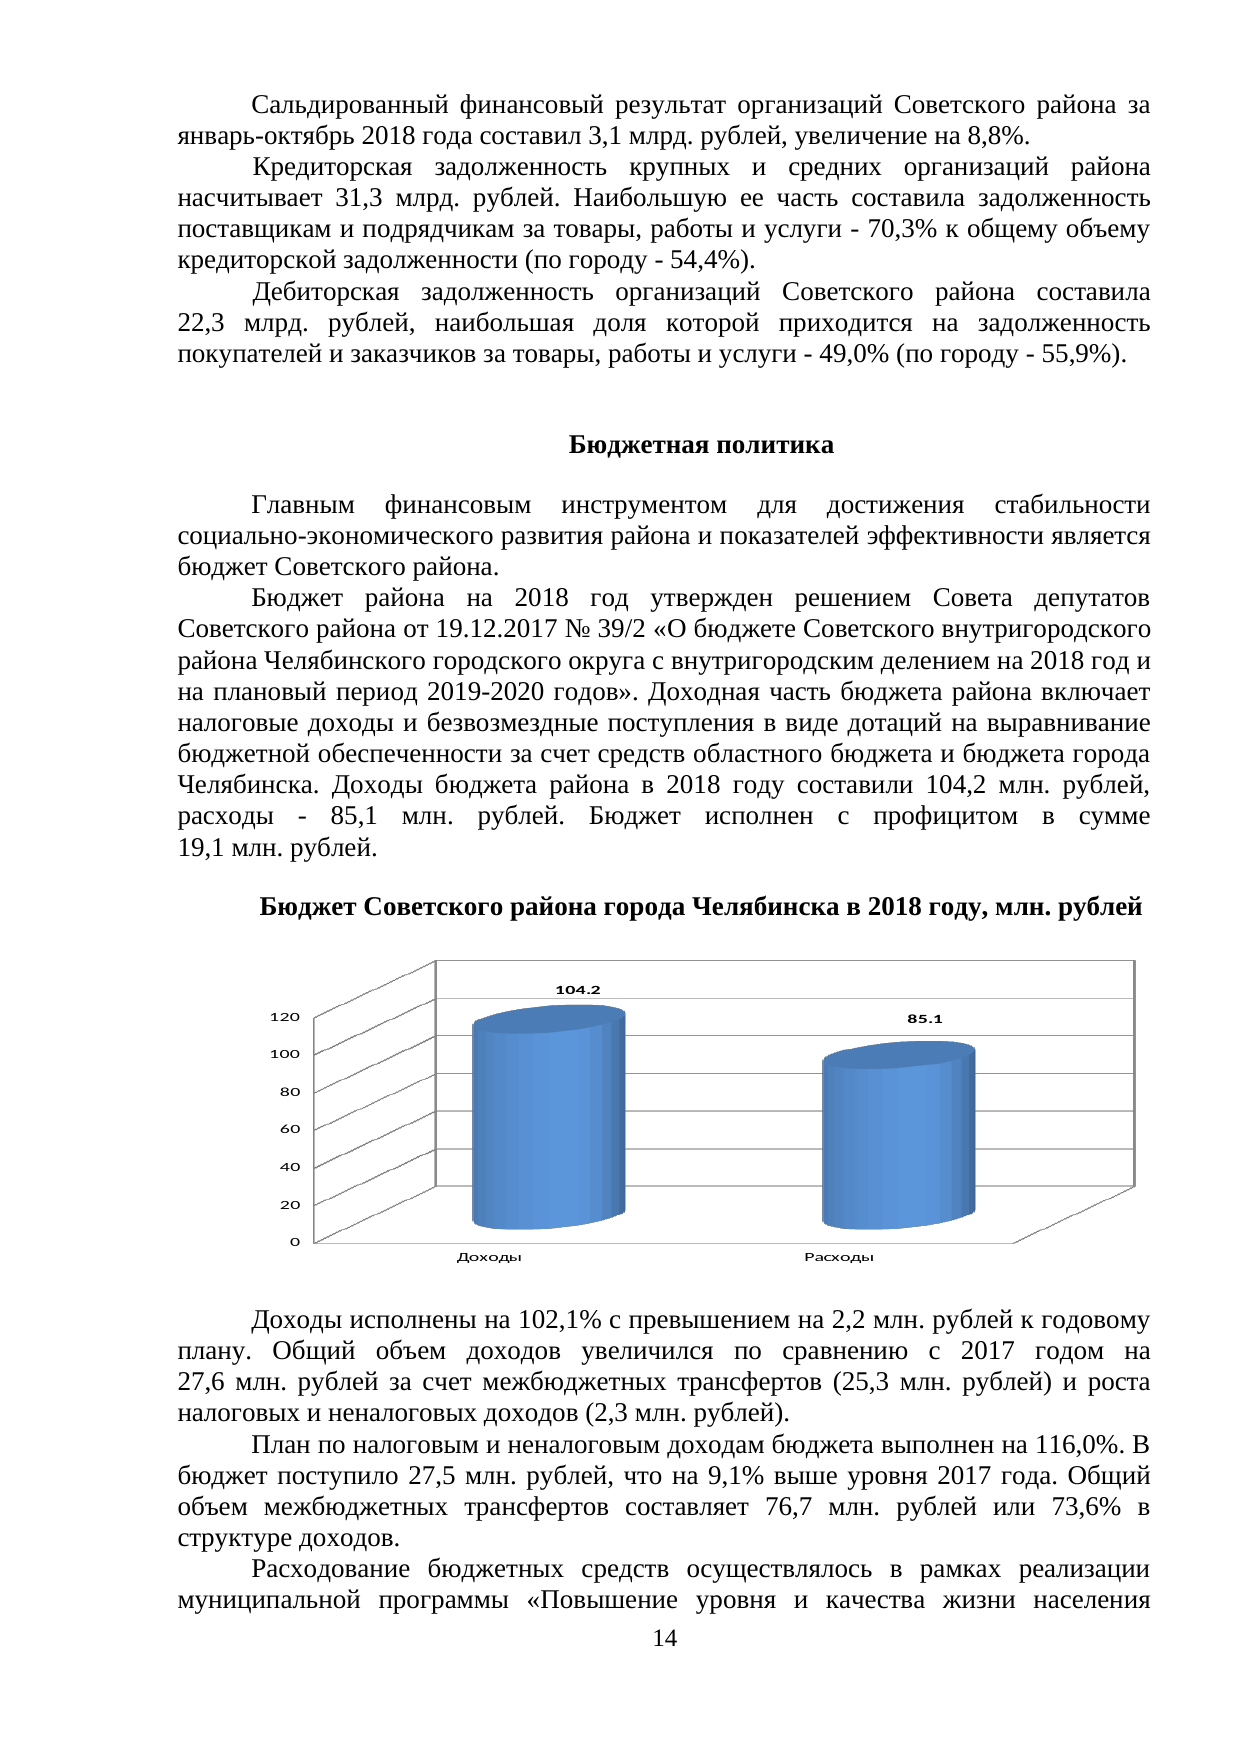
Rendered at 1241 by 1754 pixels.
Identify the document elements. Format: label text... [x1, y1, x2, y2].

text Бюджет Советского района города Челябинска в 2018 году, млн. рублей [177, 891, 1152, 922]
text Бюджетная политика [177, 428, 1152, 459]
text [177, 1552, 1152, 1614]
text Дебиторская задолженность организаций Советского района составила 22,3 млрд. рублей, наибольшая доля которой приходится на задолженность покупателей и заказчиков за товары, работы и услуги - 49,0% (по городу - 55,9%). [177, 275, 1152, 368]
text Бюджет района на 2018 год утвержден решением Совета депутатов Советского района от 19.12.2017 № 39/2 «О бюджете Советского внутригородского района Челябинского городского округа с внутригородским делением на 2018 год и на плановый период 2019-2020 годов». Доходная часть бюджета района включает налоговые доходы и безвозмездные поступления в виде дотаций на выравнивание бюджетной обеспеченности за счет средств областного бюджета и бюджета города Челябинска. Доходы бюджета района в 2018 году составили 104,2 млн. рублей, расходы - 85,1 млн. рублей. Бюджет исполнен с профицитом в сумме 19,1 млн. рублей. [177, 581, 1152, 862]
text План по налоговым и неналоговым доходам бюджета выполнен на 116,0%. В бюджет поступило 27,5 млн. рублей, что на 9,1% выше уровня 2017 года. Общий объем межбюджетных трансфертов составляет 76,7 млн. рублей или 73,6% в структуре доходов. [177, 1428, 1152, 1552]
text Главным финансовым инструментом для достижения стабильности социально-экономического развития района и показателей эффективности является бюджет Советского района. [177, 488, 1152, 581]
text Сальдированный финансовый результат организаций Советского района за январь-октябрь 2018 года составил 3,1 млрд. рублей, увеличение на 8,8%. [177, 88, 1152, 150]
text Кредиторская задолженность крупных и средних организаций района насчитывает 31,3 млрд. рублей. Наибольшую ее часть составила задолженность поставщикам и подрядчикам за товары, работы и услуги - 70,3% к общему объему кредиторской задолженности (по городу - 54,4%). [177, 150, 1152, 275]
text Доходы исполнены на 102,1% с превышением на 2,2 млн. рублей к годовому плану. Общий объем доходов увеличился по сравнению с 2017 годом на 27,6 млн. рублей за счет межбюджетных трансфертов (25,3 млн. рублей) и роста налоговых и неналоговых доходов (2,3 млн. рублей). [177, 1303, 1152, 1428]
